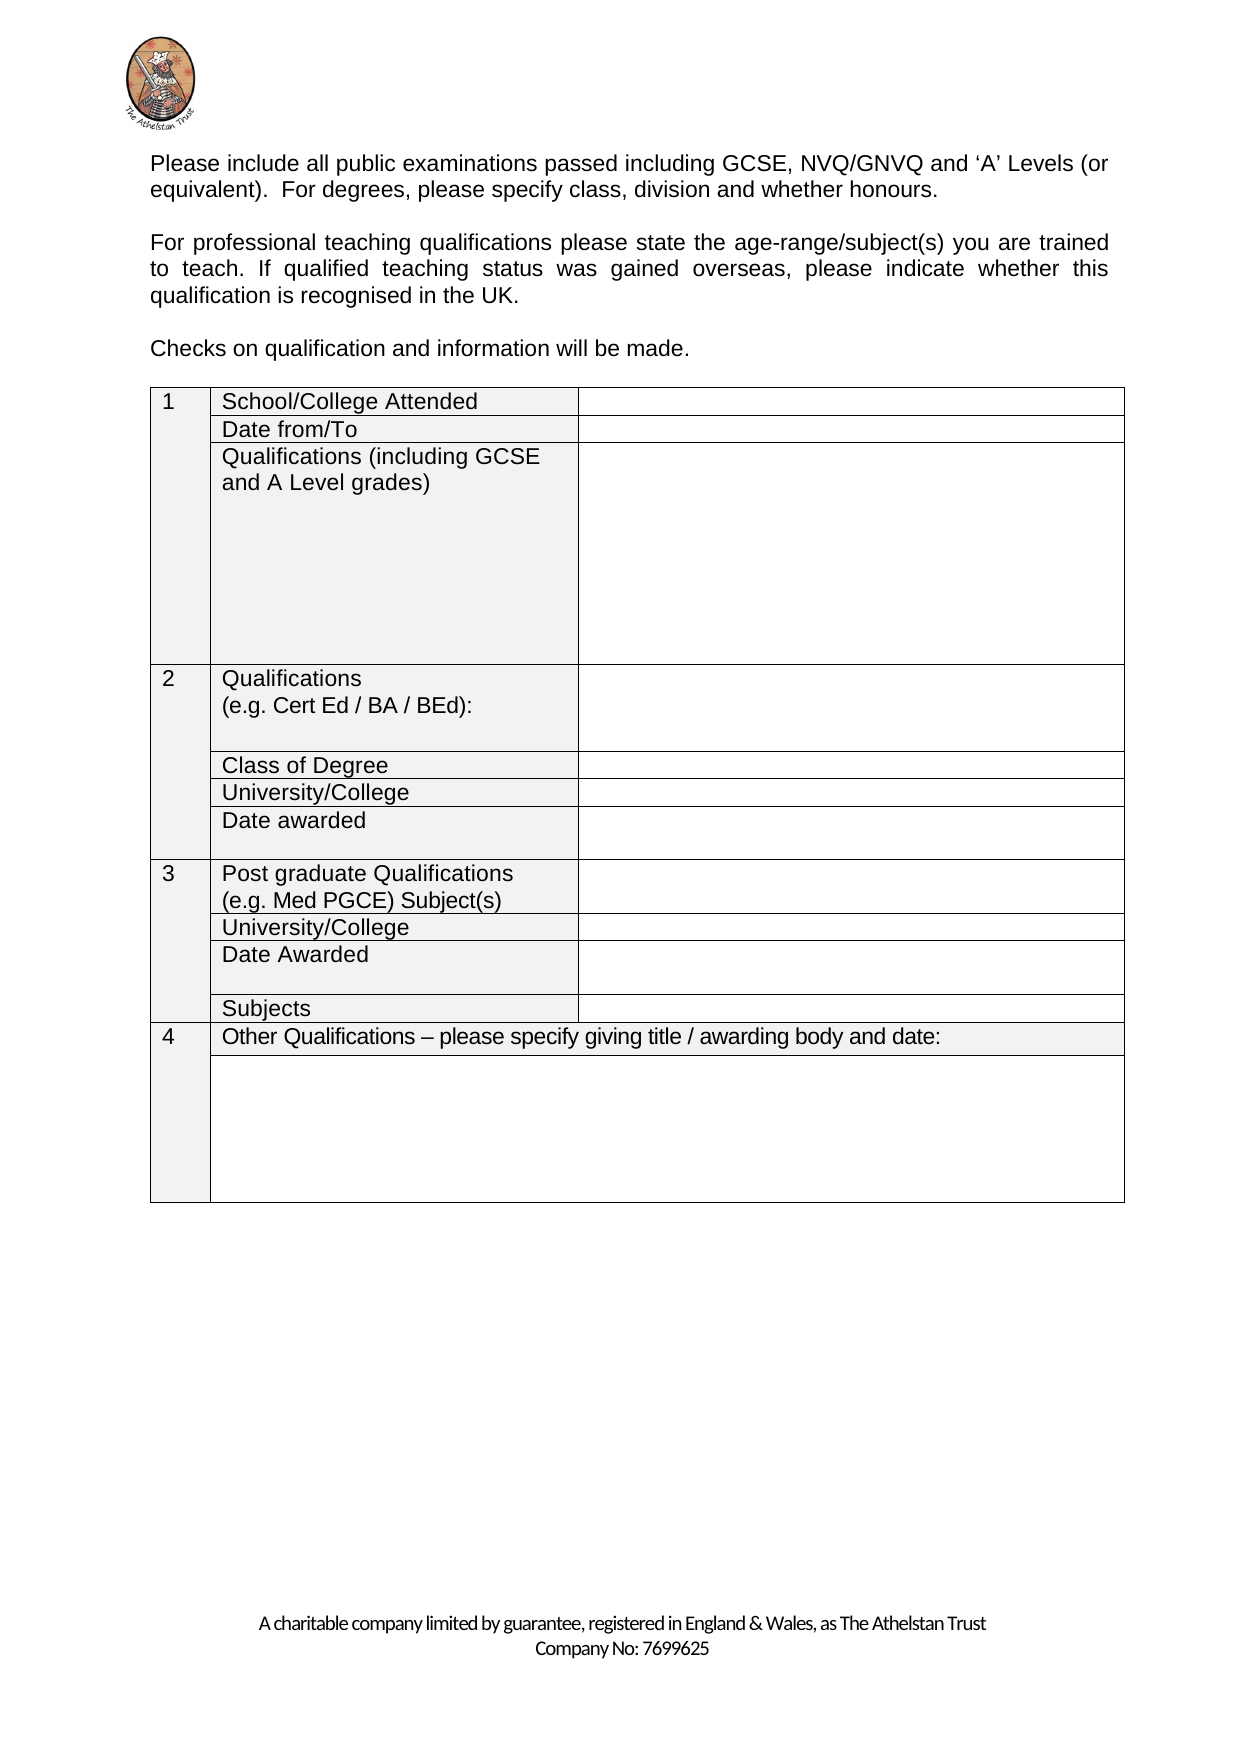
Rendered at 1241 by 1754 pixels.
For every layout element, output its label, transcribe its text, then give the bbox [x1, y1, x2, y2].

table_header [579, 388, 1124, 414]
table_cell 3 [151, 860, 210, 1022]
table_cell [579, 860, 1124, 913]
table_cell University/College [211, 914, 578, 940]
table_cell [579, 807, 1124, 859]
table_cell [579, 443, 1124, 664]
table_cell [579, 914, 1124, 940]
text Please include all public examinations passed including GCSE, NVQ/GNVQ and ‘A’ Levels (or equivalent). For degrees, please specify class, division and whether honours. [150, 150, 1110, 203]
table_cell University/College [211, 779, 578, 806]
table_cell Date Awarded [211, 941, 578, 994]
table_cell Date awarded [211, 807, 578, 859]
table_cell [211, 1056, 1124, 1202]
table_header 1 [151, 388, 210, 664]
table_cell Class of Degree [211, 752, 578, 778]
table_header School/College Attended [211, 388, 578, 414]
table_cell Post graduate Qualifications (e.g. Med PGCE) Subject(s) [211, 860, 578, 913]
table_cell [579, 995, 1124, 1022]
table_cell Other Qualifications – please specify giving title / awarding body and date: [211, 1023, 1124, 1055]
table_cell [579, 752, 1124, 778]
table_cell Qualifications (including GCSE and A Level grades) [211, 443, 578, 664]
table_cell Subjects [211, 995, 578, 1022]
text Checks on qualification and information will be made. [150, 334, 1110, 361]
table_cell [579, 941, 1124, 994]
table_cell 4 [151, 1023, 210, 1202]
table_cell Qualifications (e.g. Cert Ed / BA / BEd): [211, 665, 578, 751]
table_cell Date from/To [211, 416, 578, 442]
table_cell [579, 416, 1124, 442]
text For professional teaching qualifications please state the age-range/subject(s) you are trained to teach. If qualified teaching status was gained overseas, please indicate whether this qualification is recognised in the UK. [150, 229, 1110, 308]
table_cell [579, 665, 1124, 751]
picture [123, 34, 198, 133]
table_cell [579, 779, 1124, 806]
table_cell 2 [151, 665, 210, 859]
